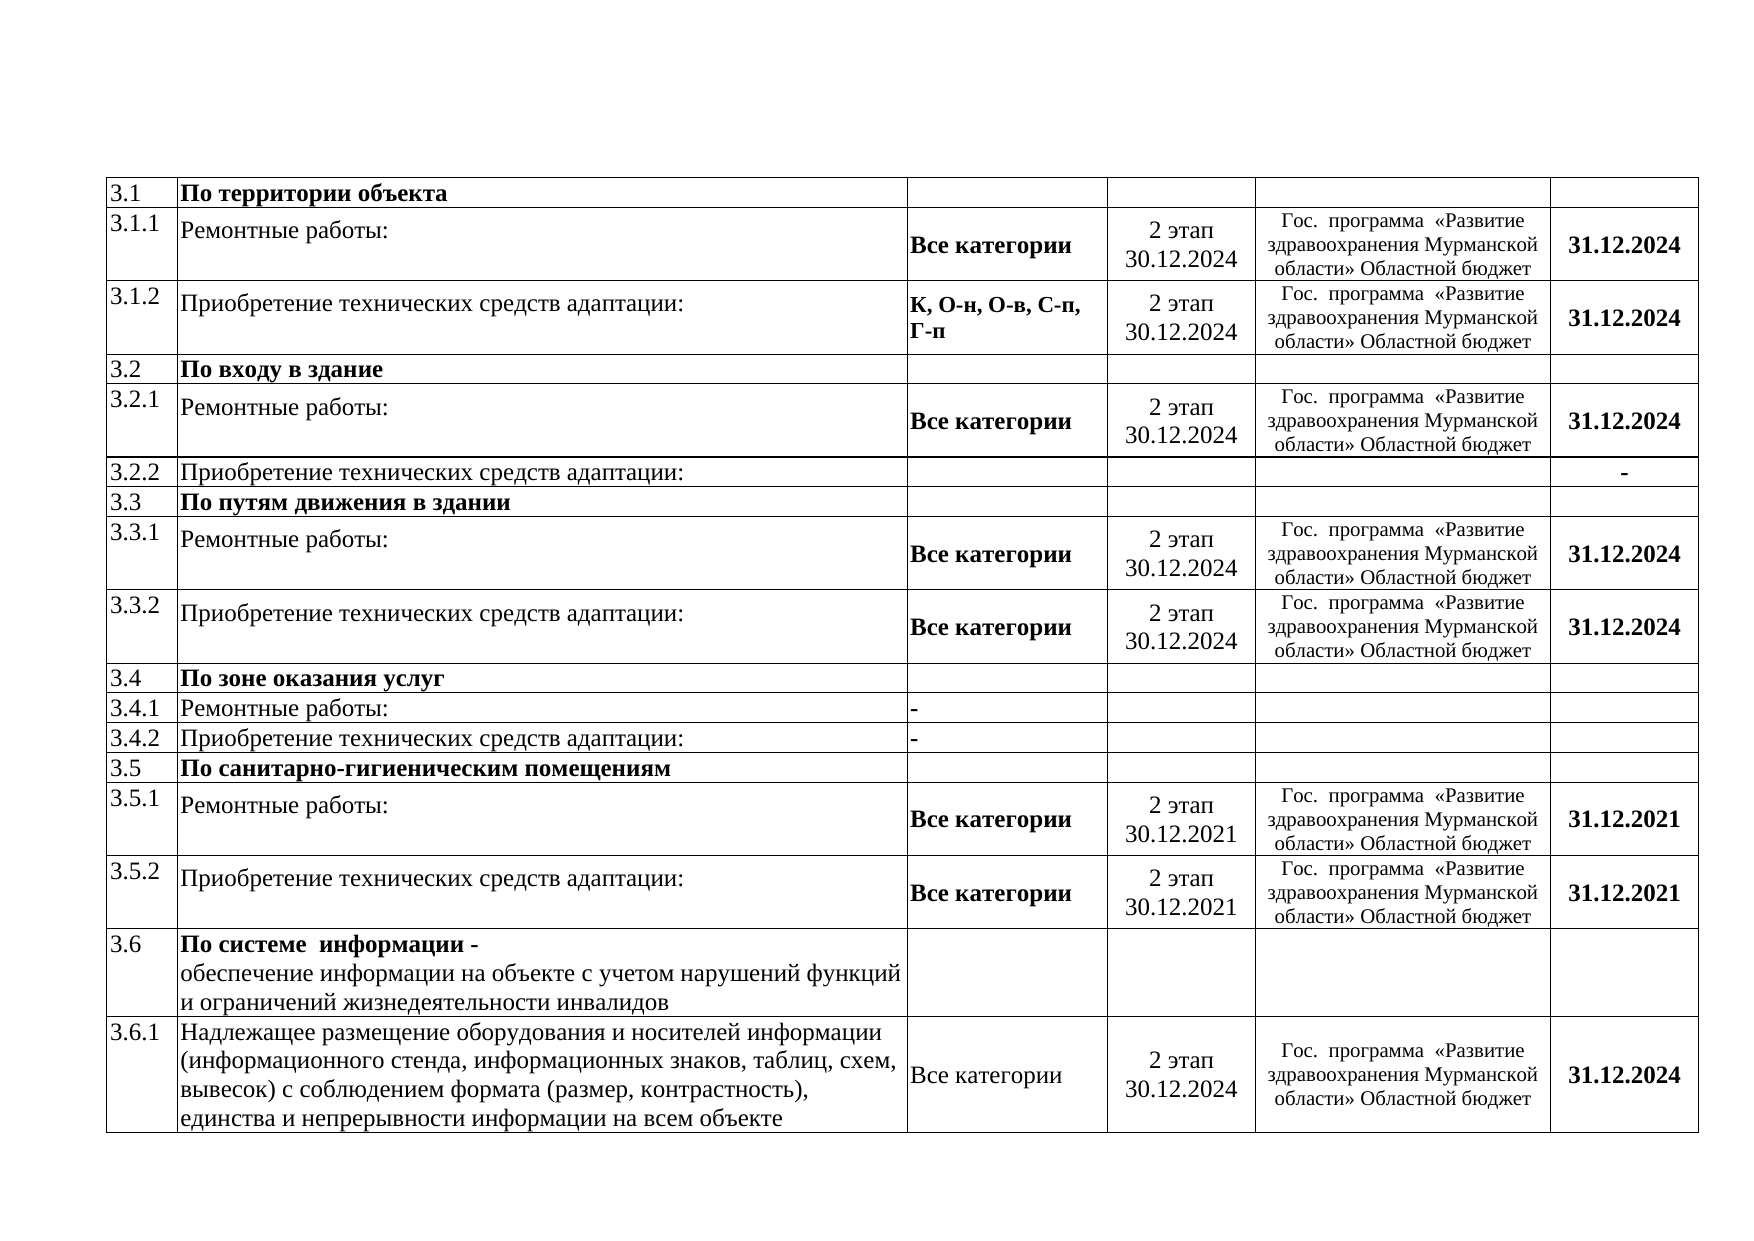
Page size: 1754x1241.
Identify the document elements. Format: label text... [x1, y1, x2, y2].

table_cell По входу в здание [178, 355, 907, 383]
table_cell [1108, 693, 1255, 722]
table_cell Гос. программа «Развитие здравоохранения Мурманской области» Областной бюджет [1256, 384, 1550, 456]
table_cell Все категории [908, 1017, 1107, 1132]
table_cell 3.2.2 [107, 458, 177, 486]
table_cell [1256, 664, 1550, 692]
table_cell 2 этап 30.12.2024 [1108, 208, 1255, 280]
table_cell Ремонтные работы: [178, 208, 907, 280]
table_cell 3.1.2 [107, 281, 177, 353]
table_cell Приобретение технических средств адаптации: [178, 723, 907, 752]
table_cell 31.12.2021 [1551, 856, 1698, 928]
table_cell 3.2 [107, 355, 177, 383]
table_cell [1256, 1017, 1550, 1132]
table_cell [1551, 487, 1698, 516]
table_cell [1551, 929, 1698, 1016]
table_cell Гос. программа «Развитие здравоохранения Мурманской области» Областной бюджет [1256, 856, 1550, 928]
table_header [1551, 178, 1698, 207]
table_cell Ремонтные работы: [178, 783, 907, 855]
table_cell [1108, 723, 1255, 752]
table_cell 31.12.2024 [1551, 590, 1698, 662]
table_cell 3.5 [107, 753, 177, 782]
table_cell [1108, 458, 1255, 486]
table_cell [908, 929, 1107, 1016]
table_cell 31.12.2024 [1551, 517, 1698, 589]
table_cell Надлежащее размещение оборудования и носителей информации (информационного стенда, информационных знаков, таблиц, схем, вывесок) с соблюдением формата (размер, контрастность), единства и непрерывности информации на всем объекте [178, 1017, 907, 1132]
table_header 3.1 [107, 178, 177, 207]
table_cell 31.12.2024 [1551, 281, 1698, 353]
table_cell К, О-н, О-в, С-п, Г-п [908, 281, 1107, 353]
table_cell [1108, 664, 1255, 692]
table_cell [1108, 487, 1255, 516]
table_cell [1551, 693, 1698, 722]
table_cell [1551, 355, 1698, 383]
table_cell 2 этап 30.12.2021 [1108, 856, 1255, 928]
table_cell - [1551, 458, 1698, 486]
table_cell Все категории [908, 208, 1107, 280]
table_cell [1108, 355, 1255, 383]
table_cell Все категории [908, 517, 1107, 589]
table_cell 3.4 [107, 664, 177, 692]
table_cell Гос. программа «Развитие здравоохранения Мурманской области» Областной бюджет [1256, 590, 1550, 662]
table_cell [1551, 723, 1698, 752]
table_cell По зоне оказания услуг [178, 664, 907, 692]
table_header По территории объекта [178, 178, 907, 207]
table_cell 3.3.2 [107, 590, 177, 662]
table_cell Гос. программа «Развитие здравоохранения Мурманской области» Областной бюджет [1256, 783, 1550, 855]
table_cell [908, 664, 1107, 692]
table_cell 3.6 [107, 929, 177, 1016]
table_header [908, 178, 1107, 207]
table_cell [908, 355, 1107, 383]
table_cell [1256, 753, 1550, 782]
table_cell 31.12.2021 [1551, 783, 1698, 855]
table_cell [1551, 664, 1698, 692]
table_cell Приобретение технических средств адаптации: [178, 590, 907, 662]
table_cell [1551, 753, 1698, 782]
table_cell Гос. программа «Развитие здравоохранения Мурманской области» Областной бюджет [1256, 281, 1550, 353]
table_cell [908, 458, 1107, 486]
table_cell [908, 753, 1107, 782]
table_cell [1256, 487, 1550, 516]
table_cell 2 этап 30.12.2024 [1108, 384, 1255, 456]
table_cell - [908, 693, 1107, 722]
table_header [1108, 178, 1255, 207]
table_cell Все категории [908, 783, 1107, 855]
table_cell 3.4.2 [107, 723, 177, 752]
table_cell Приобретение технических средств адаптации: [178, 458, 907, 486]
table_cell [1256, 693, 1550, 722]
table_cell 3.5.2 [107, 856, 177, 928]
table_cell 31.12.2024 [1551, 384, 1698, 456]
table_cell 3.2.1 [107, 384, 177, 456]
table_cell Гос. программа «Развитие здравоохранения Мурманской области» Областной бюджет [1256, 517, 1550, 589]
table_cell 31.12.2024 [1551, 1017, 1698, 1132]
table_cell Ремонтные работы: [178, 693, 907, 722]
table_cell Гос. программа «Развитие здравоохранения Мурманской области» Областной бюджет [1256, 208, 1550, 280]
table_cell [1256, 458, 1550, 486]
table_cell 3.5.1 [107, 783, 177, 855]
table_cell По путям движения в здании [178, 487, 907, 516]
table_cell 2 этап 30.12.2024 [1108, 590, 1255, 662]
table_cell По санитарно-гигиеническим помещениям [178, 753, 907, 782]
table_cell 3.3 [107, 487, 177, 516]
table_cell 2 этап 30.12.2024 [1108, 281, 1255, 353]
table_cell Ремонтные работы: [178, 517, 907, 589]
table_cell [1256, 929, 1550, 1016]
table_cell 2 этап 30.12.2021 [1108, 783, 1255, 855]
table_cell 3.1.1 [107, 208, 177, 280]
table_cell 2 этап 30.12.2024 [1108, 1017, 1255, 1132]
table_cell Все категории [908, 856, 1107, 928]
table_cell Приобретение технических средств адаптации: [178, 281, 907, 353]
table_cell По системе информации - обеспечение информации на объекте с учетом нарушений функций и ограничений жизнедеятельности инвалидов [178, 929, 907, 1016]
table_cell [1108, 929, 1255, 1016]
table_cell - [908, 723, 1107, 752]
table_cell Все категории [908, 384, 1107, 456]
table_cell 3.6.1 [107, 1017, 177, 1132]
table_cell [1256, 355, 1550, 383]
table_cell 3.4.1 [107, 693, 177, 722]
table_header [1256, 178, 1550, 207]
table_cell Все категории [908, 590, 1107, 662]
table_cell Ремонтные работы: [178, 384, 907, 456]
table_cell [1108, 753, 1255, 782]
table_cell [908, 487, 1107, 516]
table_cell Приобретение технических средств адаптации: [178, 856, 907, 928]
table_cell 2 этап 30.12.2024 [1108, 517, 1255, 589]
table_cell [1256, 723, 1550, 752]
table_cell 31.12.2024 [1551, 208, 1698, 280]
table_cell 3.3.1 [107, 517, 177, 589]
